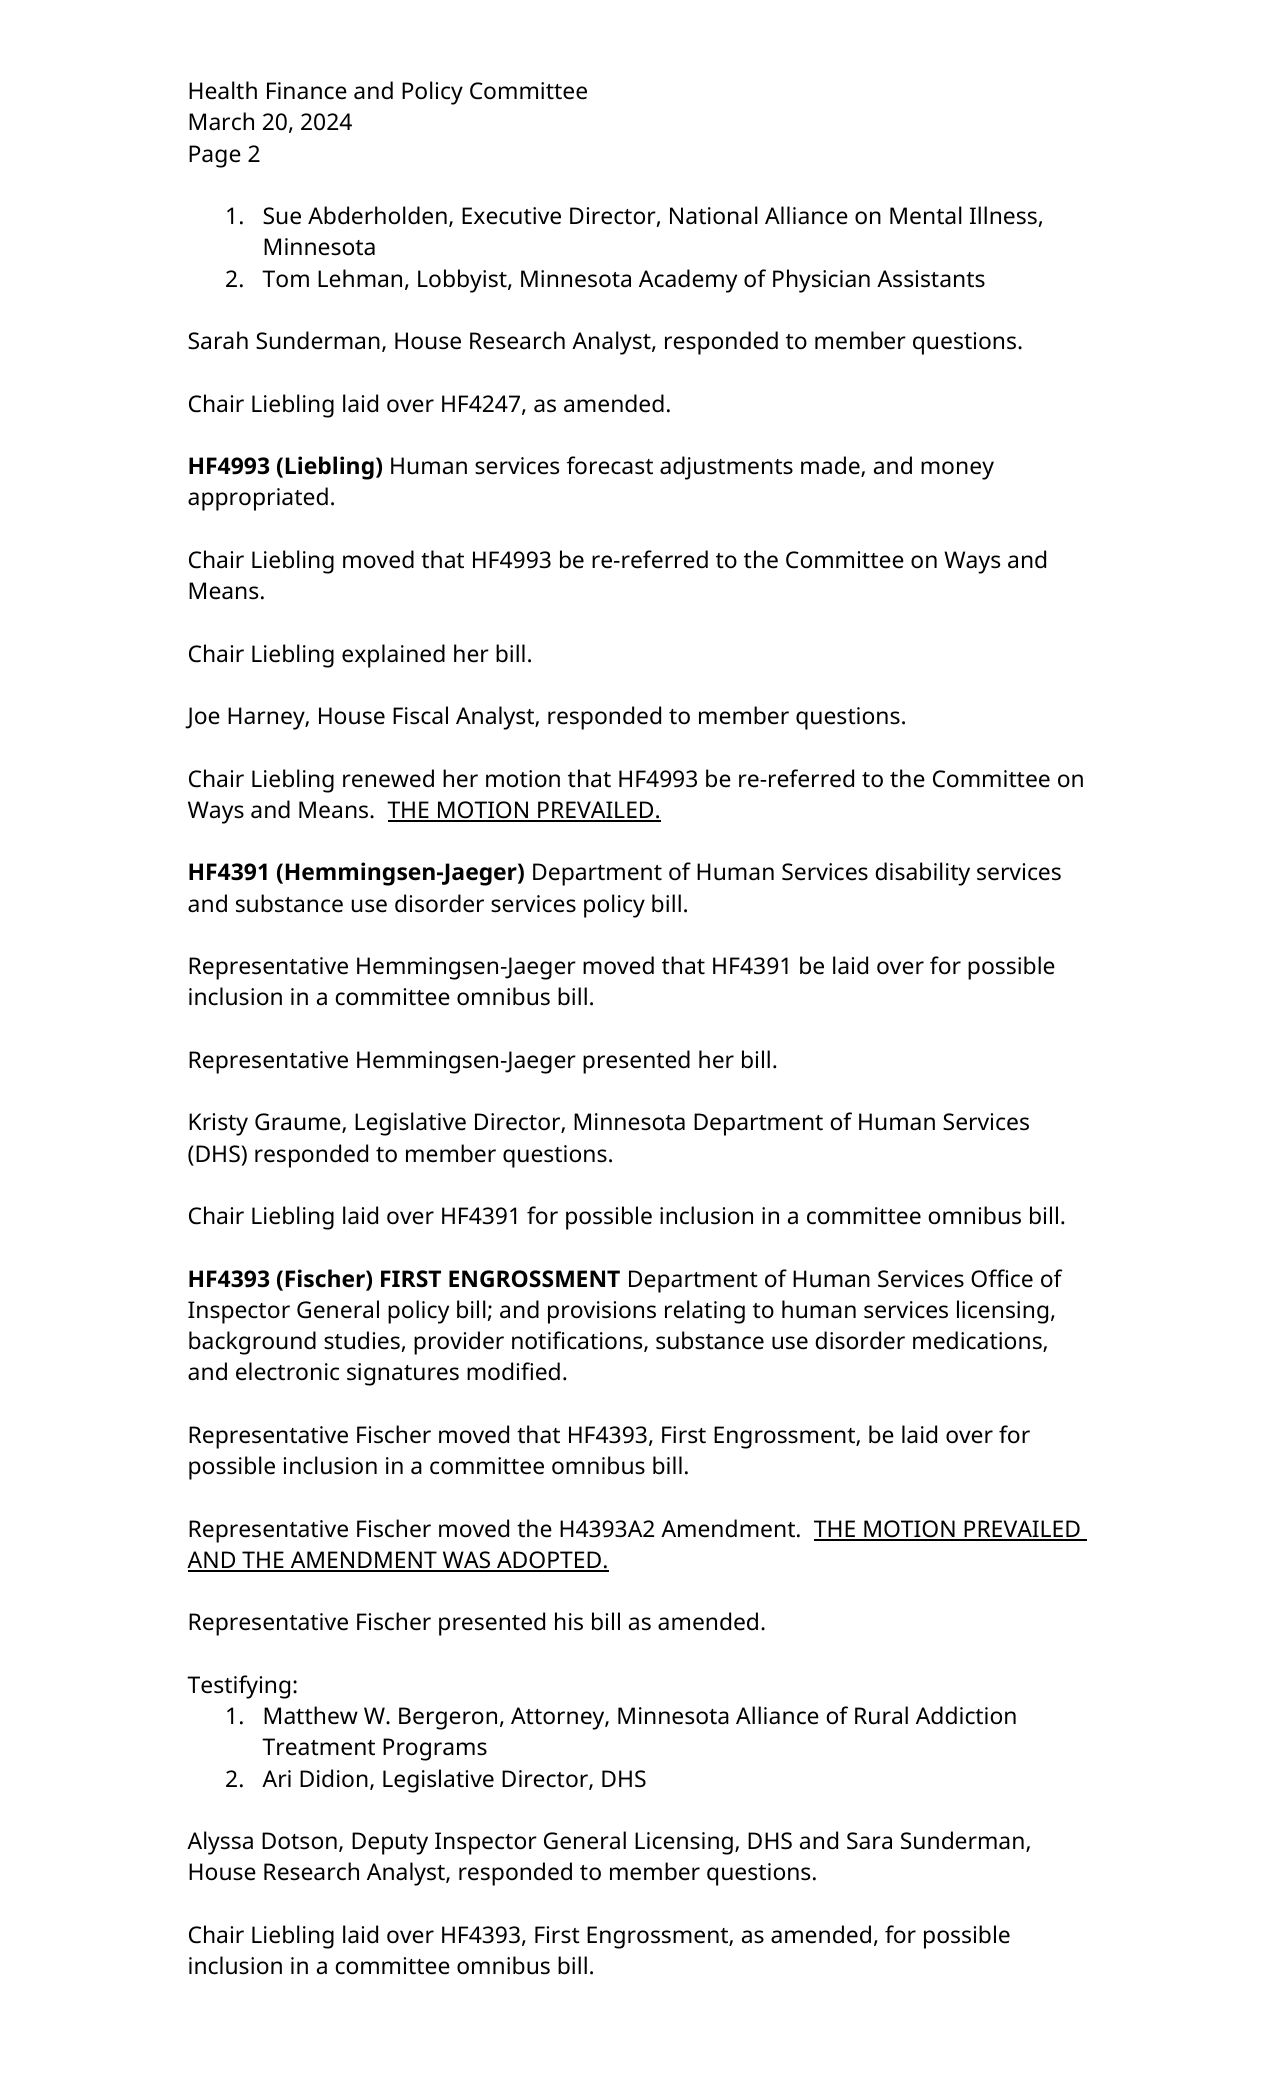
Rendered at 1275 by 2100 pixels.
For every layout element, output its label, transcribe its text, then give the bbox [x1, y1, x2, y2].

list Ari Didion, Legislative Director, DHS [225, 1762, 1087, 1794]
text Representative Fischer presented his bill as amended. [187, 1606, 1087, 1637]
text Chair Liebling explained her bill. [187, 637, 1087, 669]
text Representative Hemmingsen-Jaeger presented her bill. [187, 1044, 1087, 1075]
list Matthew W. Bergeron, Attorney, Minnesota Alliance of Rural Addiction Treatment Programs [225, 1700, 1087, 1762]
text Chair Liebling renewed her motion that HF4993 be re-referred to the Committee on Ways and Means. THE MOTION PREVAILED. [187, 762, 1087, 825]
list Sue Abderholden, Executive Director, National Alliance on Mental Illness, Minnesota [225, 200, 1087, 262]
list Tom Lehman, Lobbyist, Minnesota Academy of Physician Assistants [225, 262, 1087, 294]
text Representative Fischer moved that HF4393, First Engrossment, be laid over for possible inclusion in a committee omnibus bill. [187, 1419, 1087, 1481]
text Joe Harney, House Fiscal Analyst, responded to member questions. [187, 700, 1087, 731]
text Kristy Graume, Legislative Director, Minnesota Department of Human Services (DHS) responded to member questions. [187, 1106, 1087, 1169]
text Chair Liebling laid over HF4247, as amended. [187, 387, 1087, 419]
text Representative Fischer moved the H4393A2 Amendment. THE MOTION PREVAILED AND THE AMENDMENT WAS ADOPTED. [187, 1512, 1087, 1575]
text Chair Liebling laid over HF4391 for possible inclusion in a committee omnibus bill. [187, 1200, 1087, 1231]
text HF4393 (Fischer) FIRST ENGROSSMENT Department of Human Services Office of Inspector General policy bill; and provisions relating to human services licensing, background studies, provider notifications, substance use disorder medications, and electronic signatures modified. [187, 1262, 1087, 1387]
text Chair Liebling moved that HF4993 be re-referred to the Committee on Ways and Means. [187, 544, 1087, 606]
text Sarah Sunderman, House Research Analyst, responded to member questions. [187, 325, 1087, 356]
text HF4993 (Liebling) Human services forecast adjustments made, and money appropriated. [187, 450, 1087, 512]
text HF4391 (Hemmingsen-Jaeger) Department of Human Services disability services and substance use disorder services policy bill. [187, 856, 1087, 919]
text Alyssa Dotson, Deputy Inspector General Licensing, DHS and Sara Sunderman, House Research Analyst, responded to member questions. [187, 1825, 1087, 1887]
text Testifying: [187, 1669, 1087, 1700]
text Chair Liebling laid over HF4393, First Engrossment, as amended, for possible inclusion in a committee omnibus bill. [187, 1919, 1087, 1981]
text Representative Hemmingsen-Jaeger moved that HF4391 be laid over for possible inclusion in a committee omnibus bill. [187, 950, 1087, 1012]
